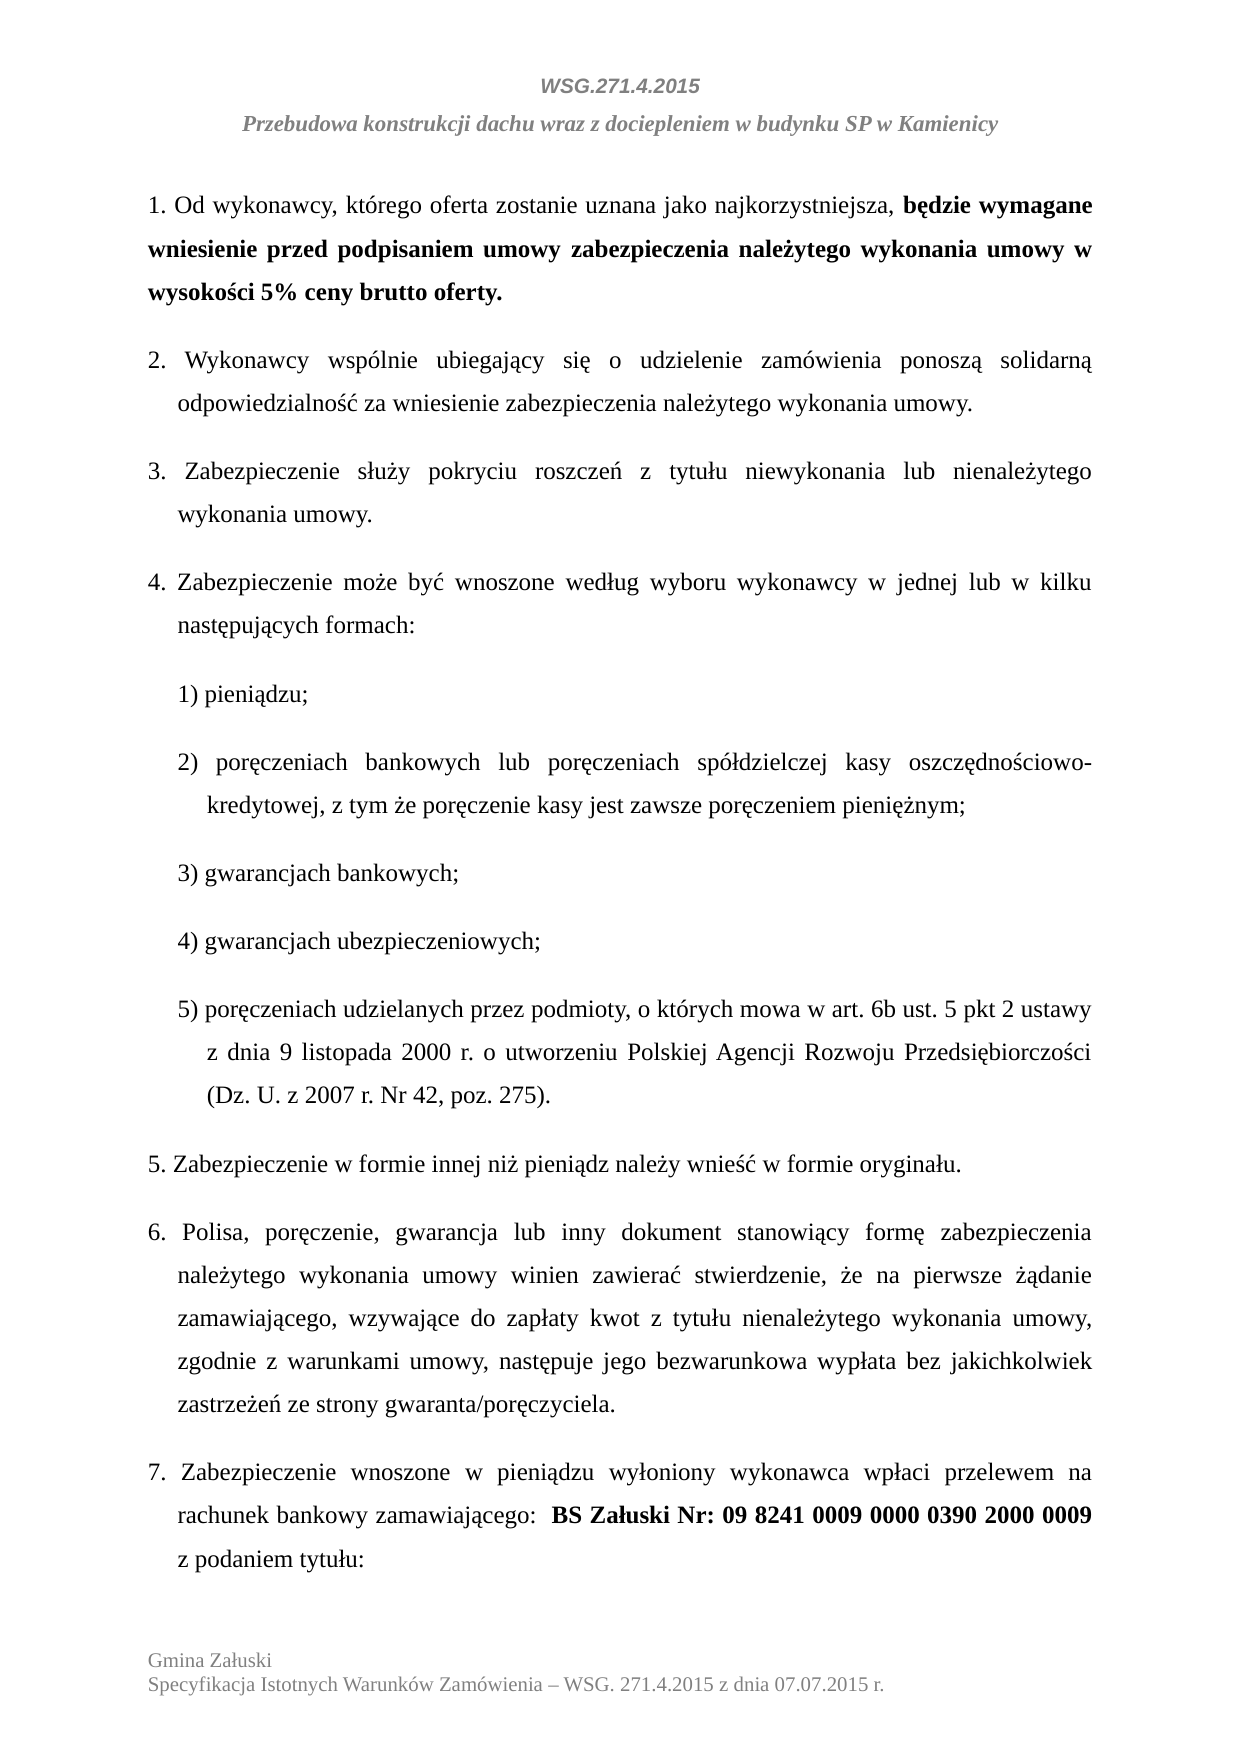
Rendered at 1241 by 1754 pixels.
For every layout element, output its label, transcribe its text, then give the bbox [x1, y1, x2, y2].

text 5. Zabezpieczenie w formie innej niż pieniądz należy wnieść w formie oryginału. [148, 1149, 1093, 1177]
text 4) gwarancjach ubezpieczeniowych; [177, 926, 1093, 955]
text 3. Zabezpieczenie służy pokryciu roszczeń z tytułu niewykonania lub nienależytego wykonania umowy. [148, 456, 1093, 528]
text 2. Wykonawcy wspólnie ubiegający się o udzielenie zamówienia ponoszą solidarną odpowiedzialność za wniesienie zabezpieczenia należytego wykonania umowy. [148, 345, 1093, 417]
text 6. Polisa, poręczenie, gwarancja lub inny dokument stanowiący formę zabezpieczenia należytego wykonania umowy winien zawierać stwierdzenie, że na pierwsze żądanie zamawiającego, wzywające do zapłaty kwot z tytułu nienależytego wykonania umowy, zgodnie z warunkami umowy, następuje jego bezwarunkowa wypłata bez jakichkolwiek zastrzeżeń ze strony gwaranta/poręczyciela. [148, 1217, 1093, 1418]
text 1. Od wykonawcy, którego oferta zostanie uznana jako najkorzystniejsza, będzie wymagane wniesienie przed podpisaniem umowy zabezpieczenia należytego wykonania umowy w wysokości 5% ceny brutto oferty. [148, 191, 1093, 306]
text 2) poręczeniach bankowych lub poręczeniach spółdzielczej kasy oszczędnościowo-kredytowej, z tym że poręczenie kasy jest zawsze poręczeniem pieniężnym; [177, 747, 1093, 819]
text 3) gwarancjach bankowych; [177, 858, 1093, 887]
text 1) pieniądzu; [177, 679, 1093, 707]
text 4. Zabezpieczenie może być wnoszone według wyboru wykonawcy w jednej lub w kilku następujących formach: [148, 567, 1093, 639]
text 5) poręczeniach udzielanych przez podmioty, o których mowa w art. 6b ust. 5 pkt 2 ustawy z dnia 9 listopada 2000 r. o utworzeniu Polskiej Agencji Rozwoju Przedsiębiorczości (Dz. U. z 2007 r. Nr 42, poz. 275). [177, 994, 1093, 1109]
text 7. Zabezpieczenie wnoszone w pieniądzu wyłoniony wykonawca wpłaci przelewem na rachunek bankowy zamawiającego: BS Załuski Nr: 09 8241 0009 0000 0390 2000 0009 z podaniem tytułu: [148, 1457, 1093, 1572]
